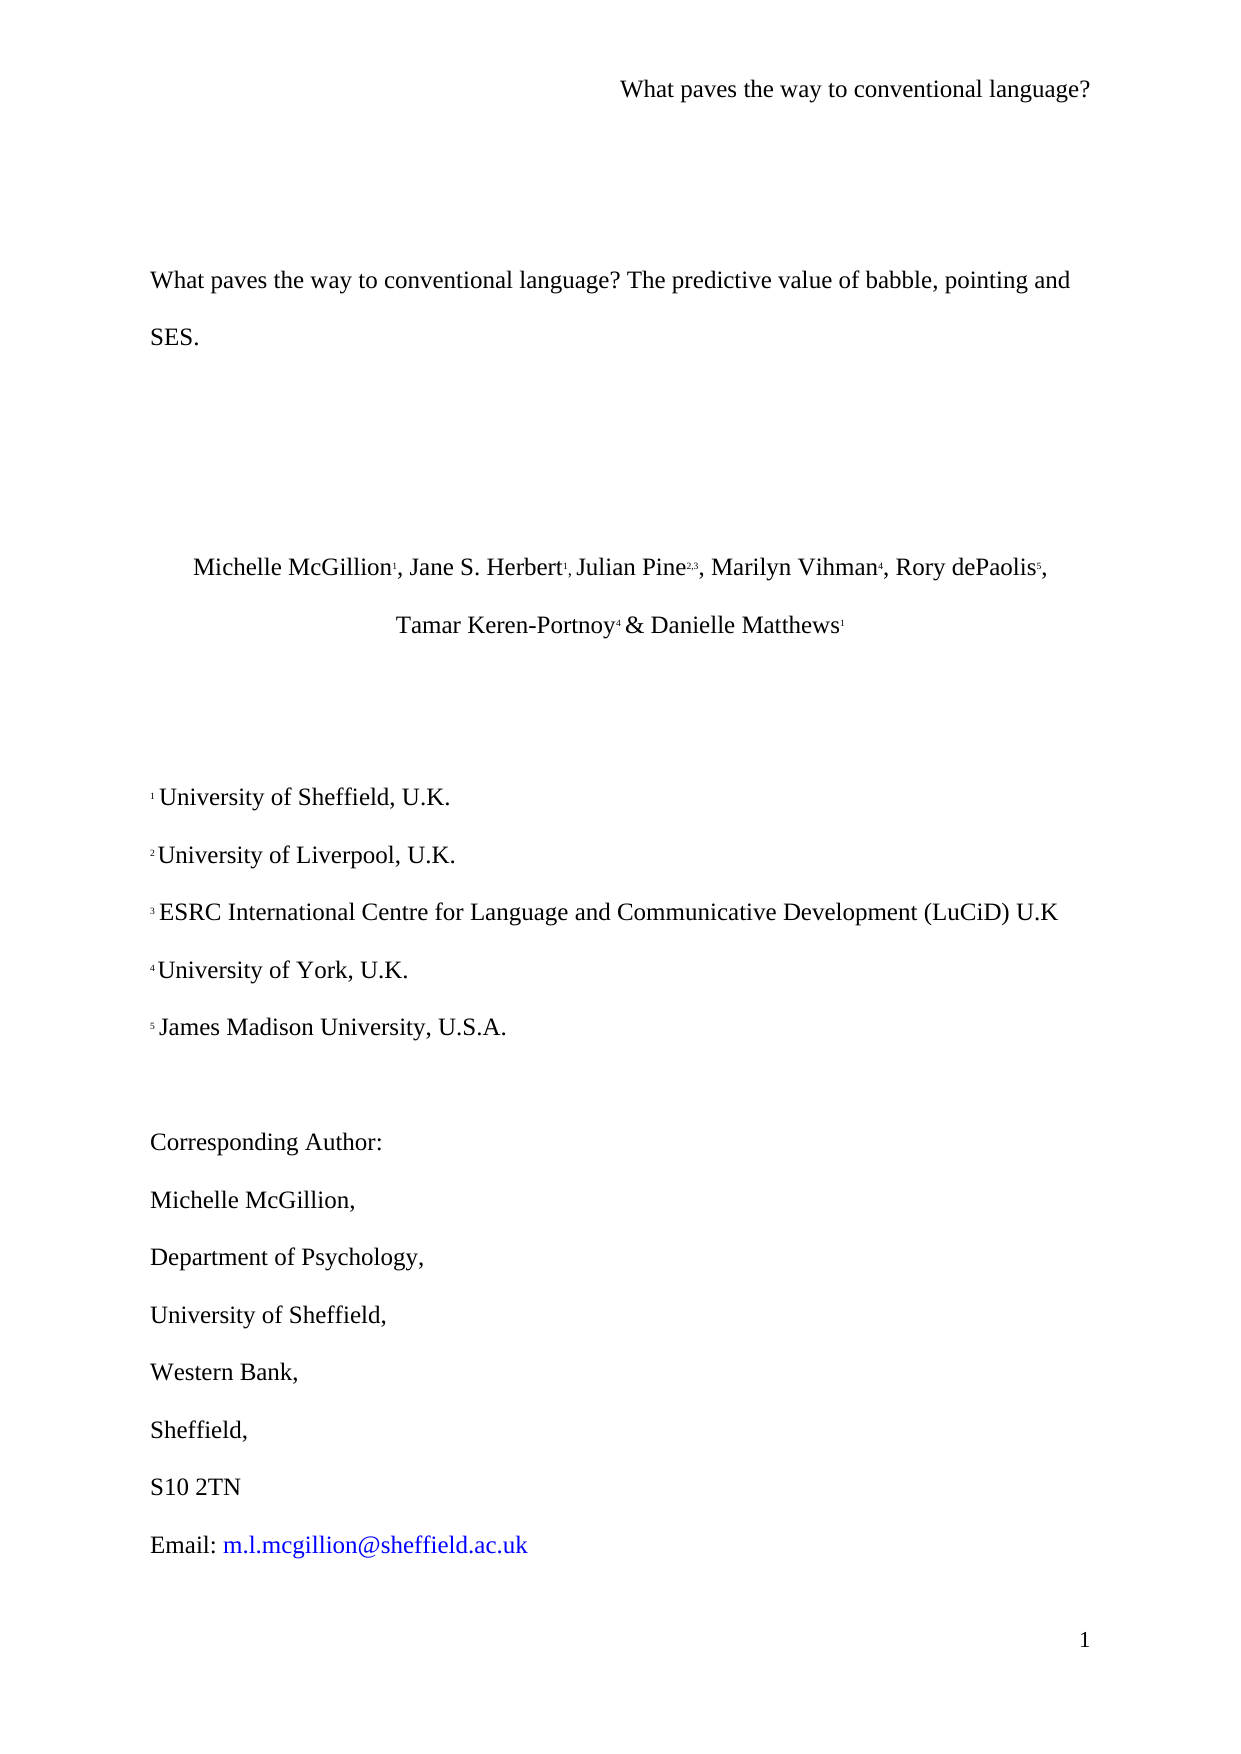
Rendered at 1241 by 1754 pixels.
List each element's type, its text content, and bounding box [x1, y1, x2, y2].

text Department of Psychology, [150, 1242, 1090, 1271]
text Michelle McGillion, [150, 1185, 1090, 1214]
text Michelle McGillion1, Jane S. Herbert1, Julian Pine2,3, Marilyn Vihman4, Rory dePaolis5, [150, 552, 1090, 581]
text Tamar Keren-Portnoy4 & Danielle Matthews1 [150, 610, 1090, 639]
text Sheffield, [150, 1415, 1090, 1444]
text 5 James Madison University, U.S.A. [150, 1012, 1090, 1041]
text SES. [150, 322, 1090, 351]
text 3 ESRC International Centre for Language and Communicative Development (LuCiD) U.K [150, 897, 1090, 926]
text What paves the way to conventional language? The predictive value of babble, pointing and [150, 265, 1090, 294]
text S10 2TN [150, 1472, 1090, 1501]
text University of Sheffield, [150, 1300, 1090, 1329]
text Western Bank, [150, 1357, 1090, 1386]
text 2 University of Liverpool, U.K. [150, 840, 1090, 869]
text 1 University of Sheffield, U.K. [150, 782, 1090, 811]
text 4 University of York, U.K. [150, 955, 1090, 984]
text Corresponding Author: [150, 1127, 1090, 1156]
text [150, 1530, 1090, 1559]
